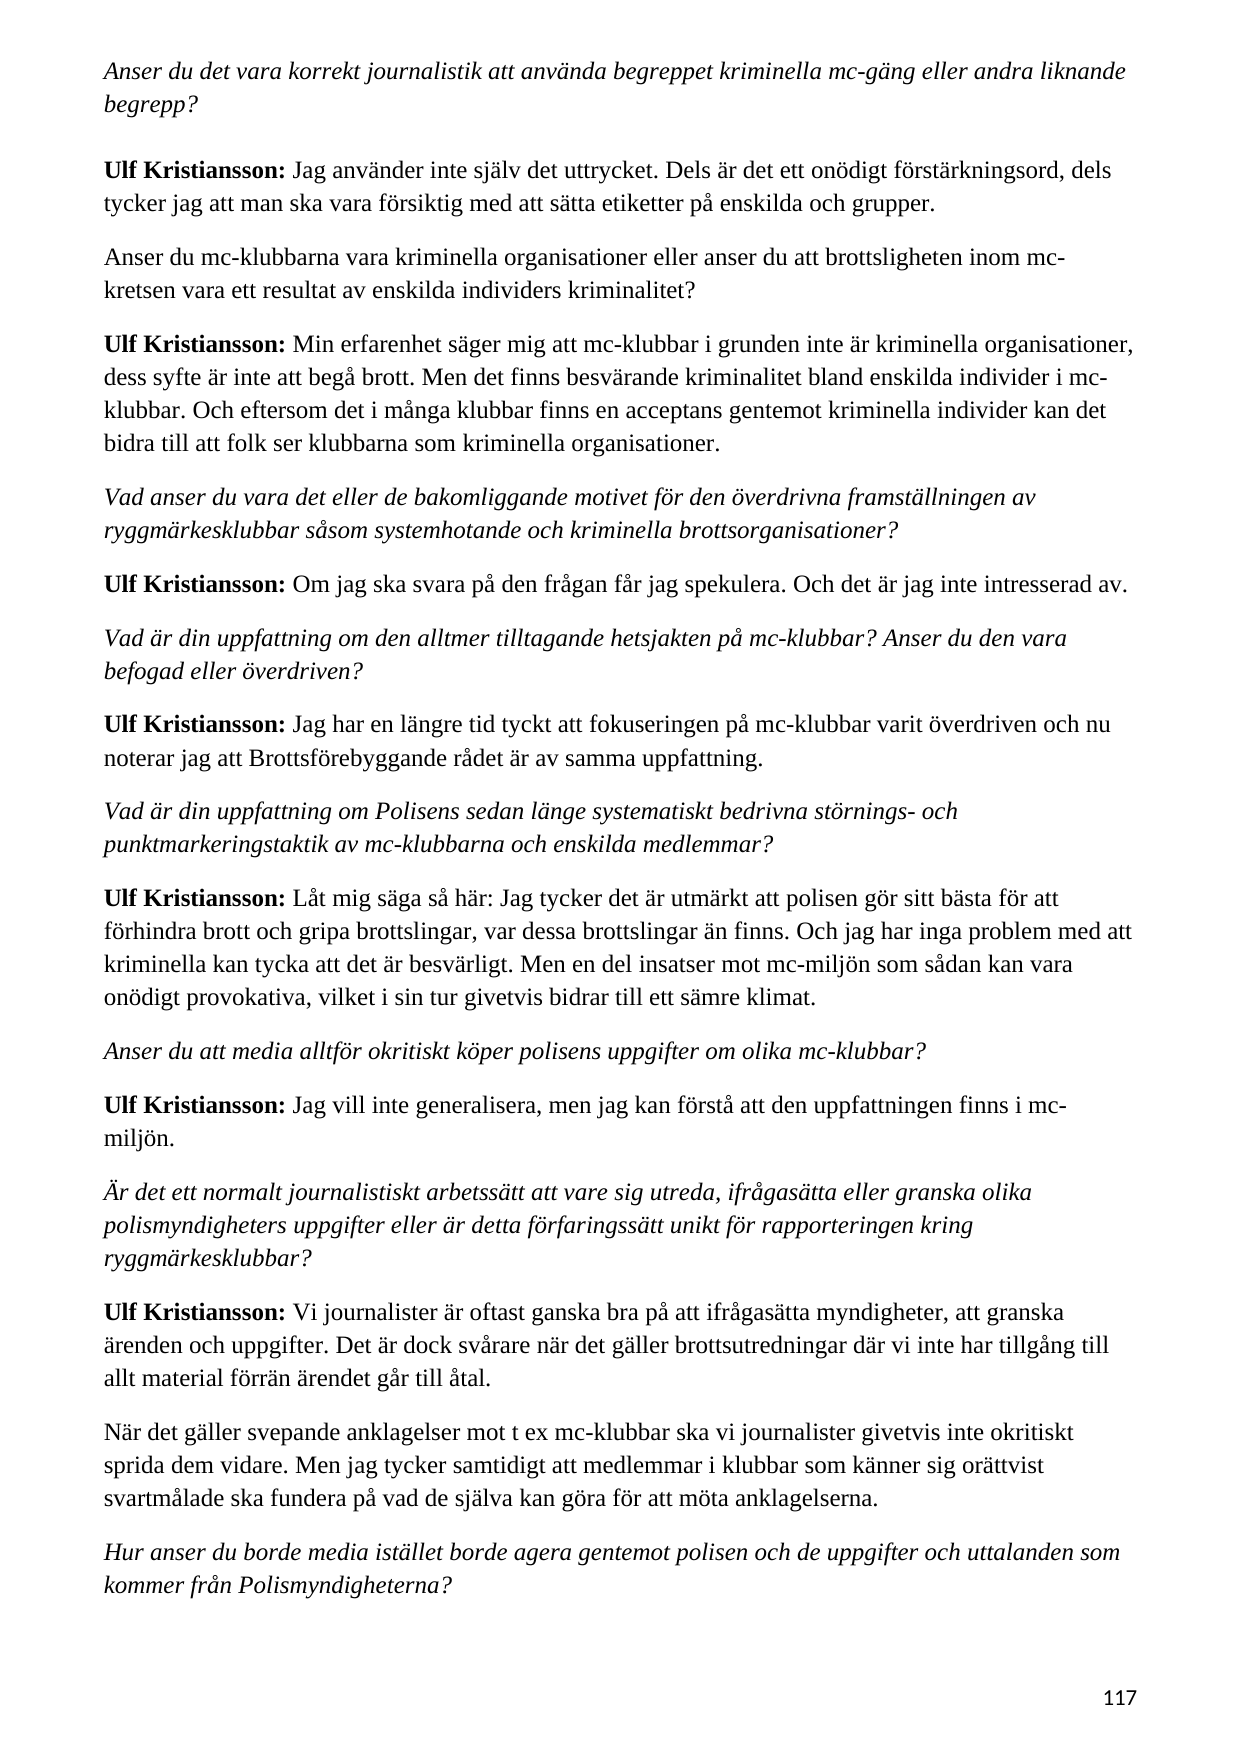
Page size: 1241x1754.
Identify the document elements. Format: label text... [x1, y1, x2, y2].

text Anser du mc-klubbarna vara kriminella organisationer eller anser du att brottsligheten inom mc-kretsen vara ett resultat av enskilda individers kriminalitet? [103, 242, 1137, 304]
text Ulf Kristiansson: Om jag ska svara på den frågan får jag spekulera. Och det är jag inte intresserad av. [103, 569, 1137, 598]
text Hur anser du borde media istället borde agera gentemot polisen och de uppgifter och uttalanden som kommer från Polismyndigheterna? [103, 1537, 1137, 1598]
text Är det ett normalt journalistiskt arbetssätt att vare sig utreda, ifrågasätta eller granska olika polismyndigheters uppgifter eller är detta förfaringssätt unikt för rapporteringen kring ryggmärkesklubbar? [103, 1177, 1137, 1272]
text Ulf Kristiansson: Vi journalister är oftast ganska bra på att ifrågasätta myndigheter, att granska ärenden och uppgifter. Det är dock svårare när det gäller brottsutredningar där vi inte har tillgång till allt material förrän ärendet går till åtal. [103, 1297, 1137, 1392]
text Ulf Kristiansson: Låt mig säga så här: Jag tycker det är utmärkt att polisen gör sitt bästa för att förhindra brott och gripa brottslingar, var dessa brottslingar än finns. Och jag har inga problem med att kriminella kan tycka att det är besvärligt. Men en del insatser mot mc-miljön som sådan kan vara onödigt provokativa, vilket i sin tur givetvis bidrar till ett sämre klimat. [103, 883, 1137, 1011]
text När det gäller svepande anklagelser mot t ex mc-klubbar ska vi journalister givetvis inte okritiskt sprida dem vidare. Men jag tycker samtidigt att medlemmar i klubbar som känner sig orättvist svartmålade ska fundera på vad de själva kan göra för att möta anklagelserna. [103, 1417, 1137, 1512]
text Vad anser du vara det eller de bakomliggande motivet för den överdrivna framställningen av ryggmärkesklubbar såsom systemhotande och kriminella brottsorganisationer? [103, 482, 1137, 544]
text Vad är din uppfattning om den alltmer tilltagande hetsjakten på mc-klubbar? Anser du den vara befogad eller överdriven? [103, 623, 1137, 684]
text Anser du det vara korrekt journalistik att använda begreppet kriminella mc-gäng eller andra liknande begrepp? Ulf Kristiansson: Jag använder inte själv det uttrycket. Dels är det ett onödigt förstärkningsord, dels tycker jag att man ska vara försiktig med att sätta etiketter på enskilda och grupper. [103, 56, 1137, 217]
text Ulf Kristiansson: Min erfarenhet säger mig att mc-klubbar i grunden inte är kriminella organisationer, dess syfte är inte att begå brott. Men det finns besvärande kriminalitet bland enskilda individer i mc-klubbar. Och eftersom det i många klubbar finns en acceptans gentemot kriminella individer kan det bidra till att folk ser klubbarna som kriminella organisationer. [103, 329, 1137, 457]
text Ulf Kristiansson: Jag vill inte generalisera, men jag kan förstå att den uppfattningen finns i mc-miljön. [103, 1090, 1137, 1152]
text Vad är din uppfattning om Polisens sedan länge systematiskt bedrivna störnings- och punktmarkeringstaktik av mc-klubbarna och enskilda medlemmar? [103, 796, 1137, 858]
text Ulf Kristiansson: Jag har en längre tid tyckt att fokuseringen på mc-klubbar varit överdriven och nu noterar jag att Brottsförebyggande rådet är av samma uppfattning. [103, 709, 1137, 771]
text Anser du att media alltför okritiskt köper polisens uppgifter om olika mc-klubbar? [103, 1036, 1137, 1065]
